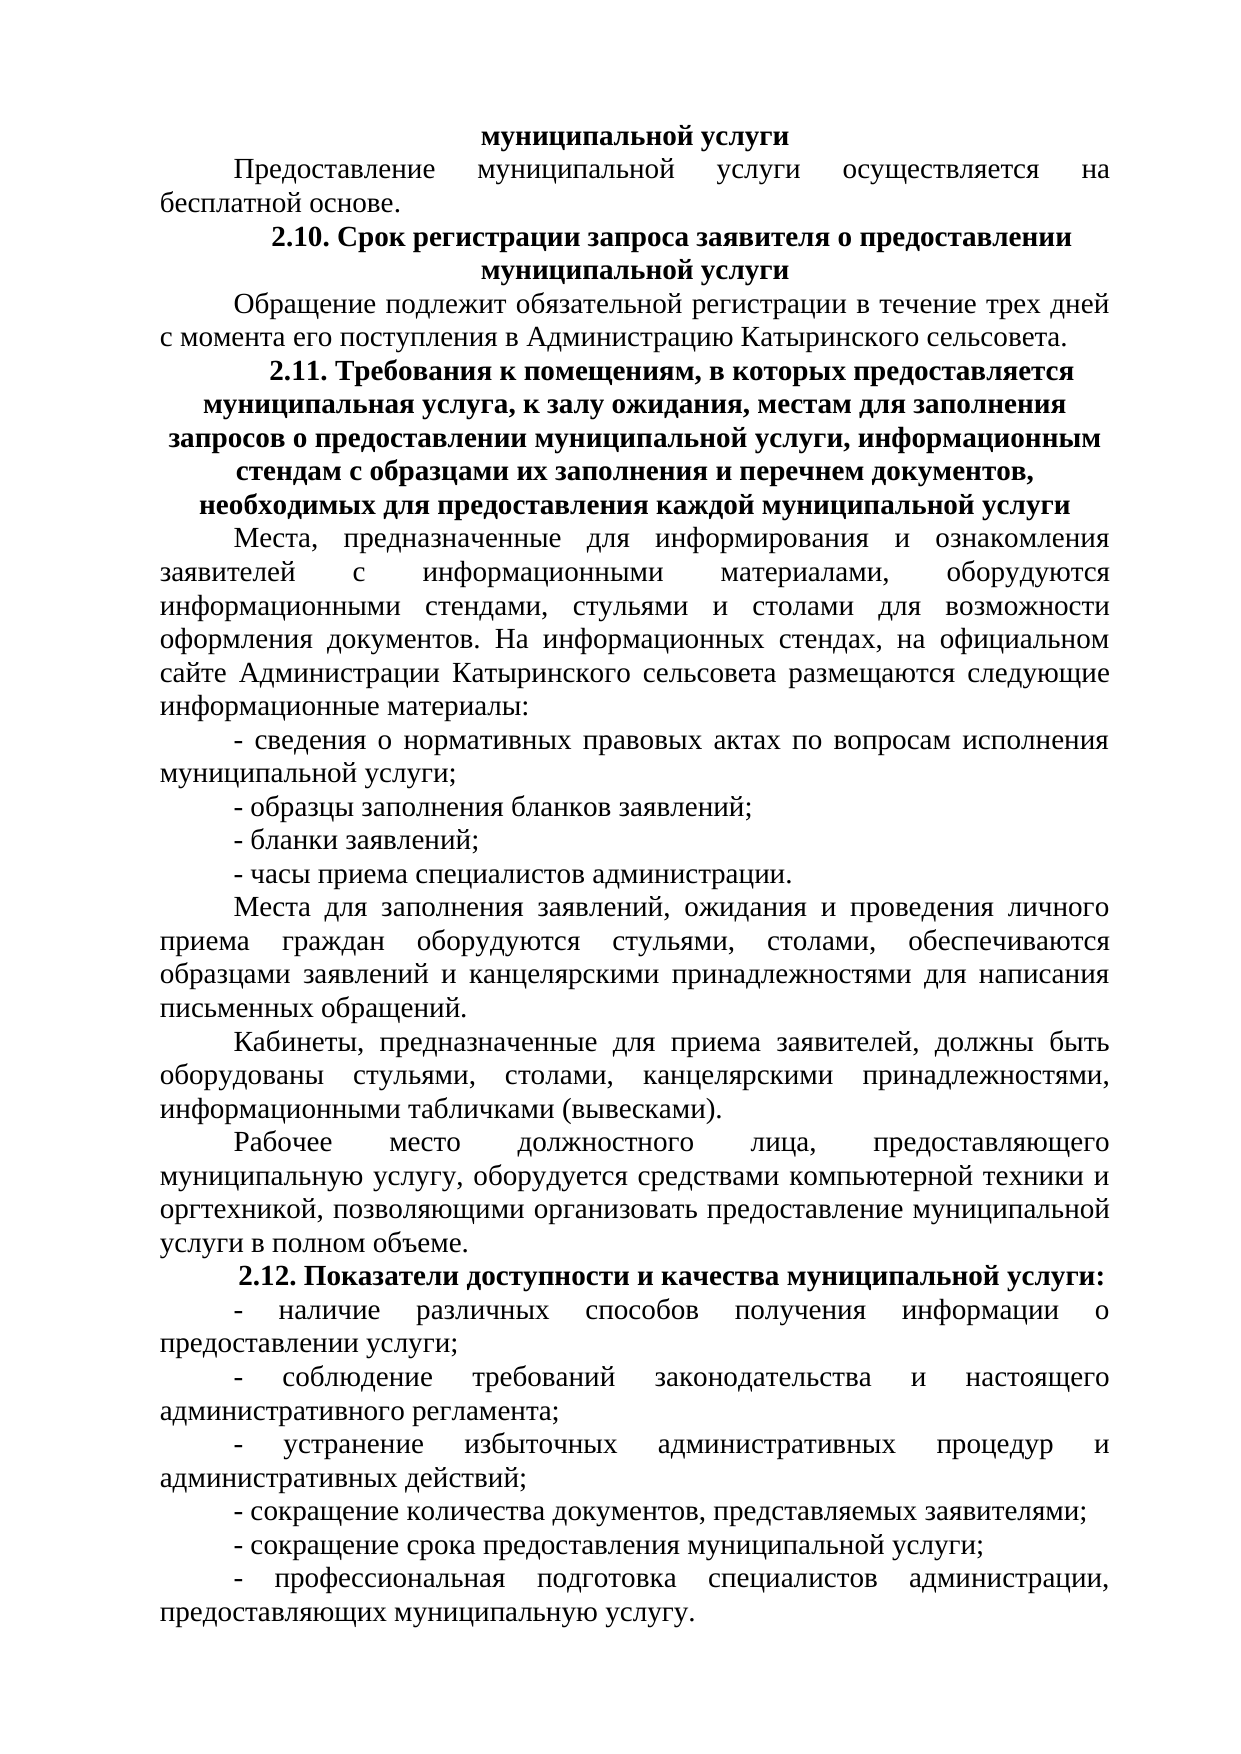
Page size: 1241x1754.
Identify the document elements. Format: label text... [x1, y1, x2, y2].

text Предоставление муниципальной услуги осуществляется на бесплатной основе. [159, 152, 1110, 219]
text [159, 118, 1110, 152]
text Места для заполнения заявлений, ожидания и проведения личного приема граждан оборудуются стульями, столами, обеспечиваются образцами заявлений и канцелярскими принадлежностями для написания письменных обращений. [159, 889, 1110, 1024]
text 2.11. Требования к помещениям, в которых предоставляется муниципальная услуга, к залу ожидания, местам для заполнения запросов о предоставлении муниципальной услуги, информационным стендам с образцами их заполнения и перечнем документов, необходимых для предоставления каждой муниципальной услуги [159, 353, 1110, 521]
text - профессиональная подготовка специалистов администрации, предоставляющих муниципальную услугу. [159, 1560, 1110, 1627]
text Рабочее место должностного лица, предоставляющего муниципальную услугу, оборудуется средствами компьютерной техники и оргтехникой, позволяющими организовать предоставление муниципальной услуги в полном объеме. [159, 1124, 1110, 1258]
text 2.10. Срок регистрации запроса заявителя о предоставлении муниципальной услуги [159, 219, 1110, 286]
text - сокращение количества документов, представляемых заявителями; [159, 1493, 1110, 1527]
text Обращение подлежит обязательной регистрации в течение трех дней с момента его поступления в Администрацию Катыринского сельсовета. [159, 286, 1110, 353]
text - часы приема специалистов администрации. [159, 856, 1110, 889]
text - образцы заполнения бланков заявлений; [159, 789, 1110, 822]
text - сведения о нормативных правовых актах по вопросам исполнения муниципальной услуги; [159, 722, 1110, 789]
text - соблюдение требований законодательства и настоящего административного регламента; [159, 1359, 1110, 1426]
text - устранение избыточных административных процедур и административных действий; [159, 1426, 1110, 1493]
text - сокращение срока предоставления муниципальной услуги; [159, 1527, 1110, 1560]
text - наличие различных способов получения информации о предоставлении услуги; [159, 1292, 1110, 1359]
text Кабинеты, предназначенные для приема заявителей, должны быть оборудованы стульями, столами, канцелярскими принадлежностями, информационными табличками (вывесками). [159, 1024, 1110, 1124]
text Места, предназначенные для информирования и ознакомления заявителей с информационными материалами, оборудуются информационными стендами, стульями и столами для возможности оформления документов. На информационных стендах, на официальном сайте Администрации Катыринского сельсовета размещаются следующие информационные материалы: [159, 521, 1110, 722]
text - бланки заявлений; [159, 822, 1110, 856]
text 2.12. Показатели доступности и качества муниципальной услуги: [159, 1258, 1110, 1292]
